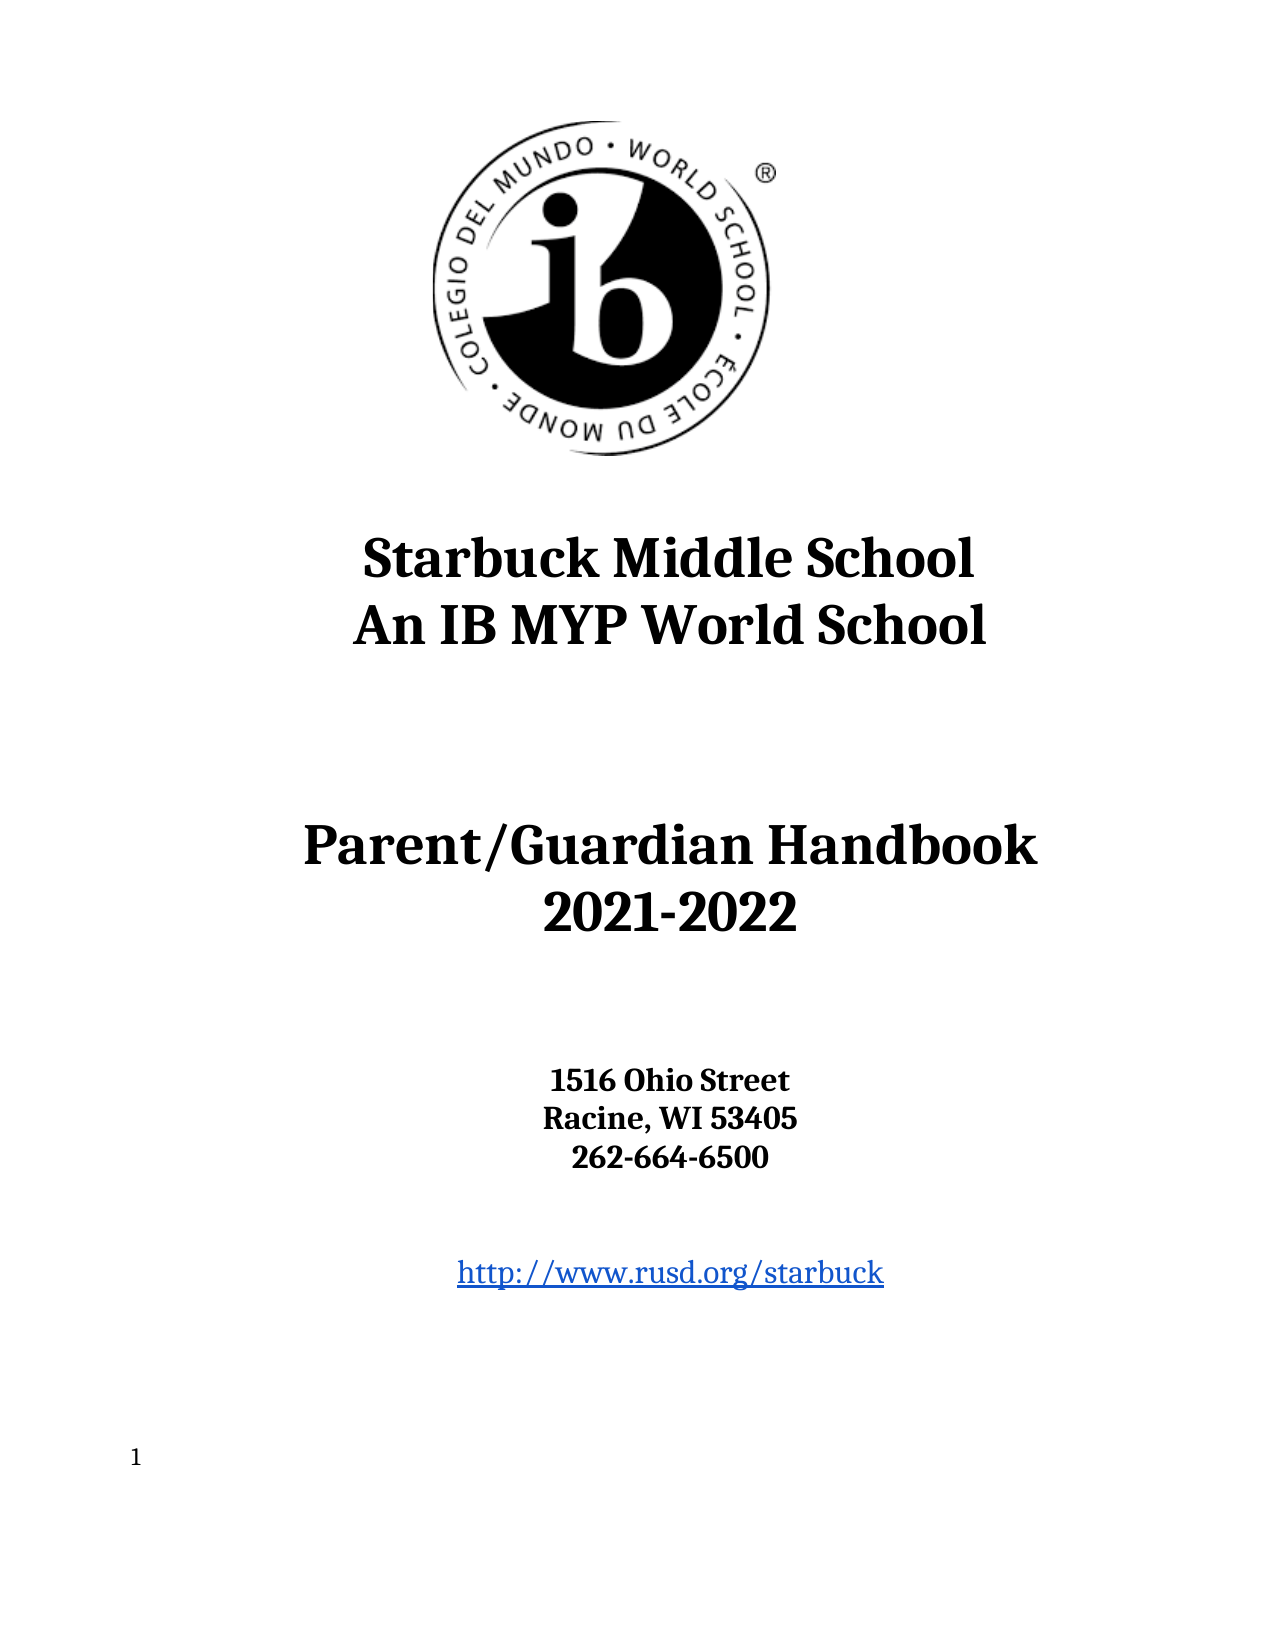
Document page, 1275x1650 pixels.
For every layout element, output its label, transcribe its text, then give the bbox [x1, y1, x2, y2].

text http://www.rusd.org/starbuck [131, 1253, 1209, 1291]
text Racine, WI 53405 [131, 1100, 1209, 1138]
picture [432, 121, 776, 456]
text Parent/Guardian Handbook [131, 812, 1209, 879]
text 2021-2022 [131, 879, 1209, 946]
text Starbuck Middle School [131, 525, 1209, 592]
text 262-664-6500 [131, 1138, 1209, 1176]
text An IB MYP World School [131, 592, 1209, 659]
text 1516 Ohio Street [131, 1061, 1209, 1100]
